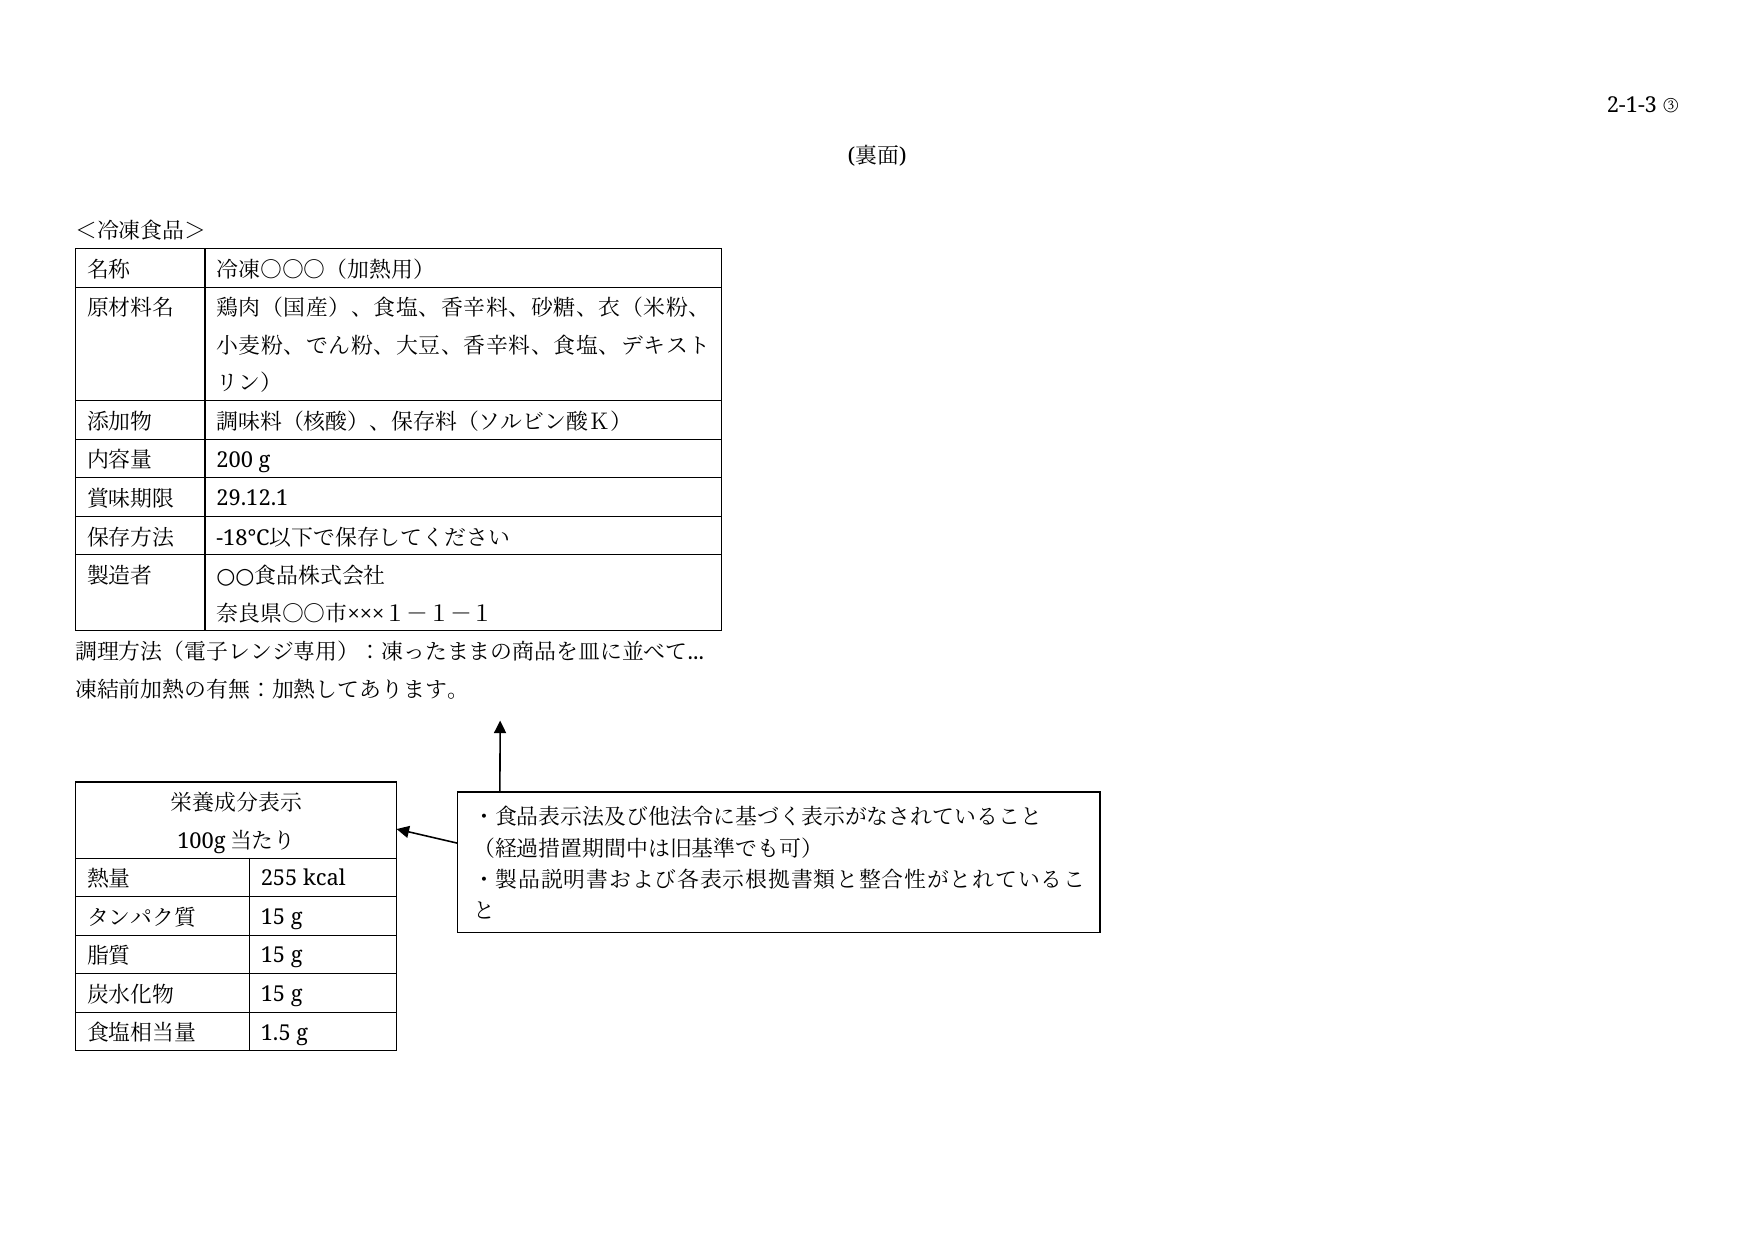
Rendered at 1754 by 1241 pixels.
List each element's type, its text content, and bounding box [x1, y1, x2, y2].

table_cell 255 kcal [250, 859, 396, 896]
table_cell 保存方法 [76, 517, 204, 554]
table_cell 製造者 [76, 555, 204, 630]
table_cell 15 g [250, 897, 396, 934]
table_cell 原材料名 [76, 288, 204, 400]
table_cell 29.12.1 [206, 478, 721, 516]
table_header 栄養成分表示 100g当たり [76, 783, 396, 857]
table_cell 鶏肉（国産）、食塩、香辛料、砂糖、衣（米粉、小麦粉、でん粉、大豆、香辛料、食塩、デキストリン） [206, 288, 721, 400]
table_cell 炭水化物 [76, 974, 249, 1012]
table_cell 脂質 [76, 936, 249, 973]
text (裏面) [75, 136, 1679, 173]
text 調理方法（電子レンジ専用）：凍ったままの商品を皿に並べて... [75, 631, 1679, 669]
table_cell 添加物 [76, 401, 204, 439]
table_cell 調味料（核酸）、保存料（ソルビン酸Ｋ） [206, 401, 721, 439]
table_header 名称 [76, 249, 204, 287]
table_cell 1.5 g [250, 1013, 396, 1050]
table_cell 内容量 [76, 440, 204, 477]
table_cell ○○食品株式会社 奈良県○○市×××１－１－１ [206, 555, 721, 630]
text ＜冷凍食品＞ [75, 211, 1679, 248]
table_cell 賞味期限 [76, 478, 204, 516]
table_cell タンパク質 [76, 897, 249, 934]
table_cell 熱量 [76, 859, 249, 896]
table_cell 食塩相当量 [76, 1013, 249, 1050]
text 凍結前加熱の有無：加熱してあります。 [75, 669, 1679, 706]
table_header 冷凍○○○（加熱用） [206, 249, 721, 287]
table_cell 15 g [250, 974, 396, 1012]
table_cell 15 g [250, 936, 396, 973]
table_cell -18℃以下で保存してください [206, 517, 721, 554]
table_cell 200 g [206, 440, 721, 477]
